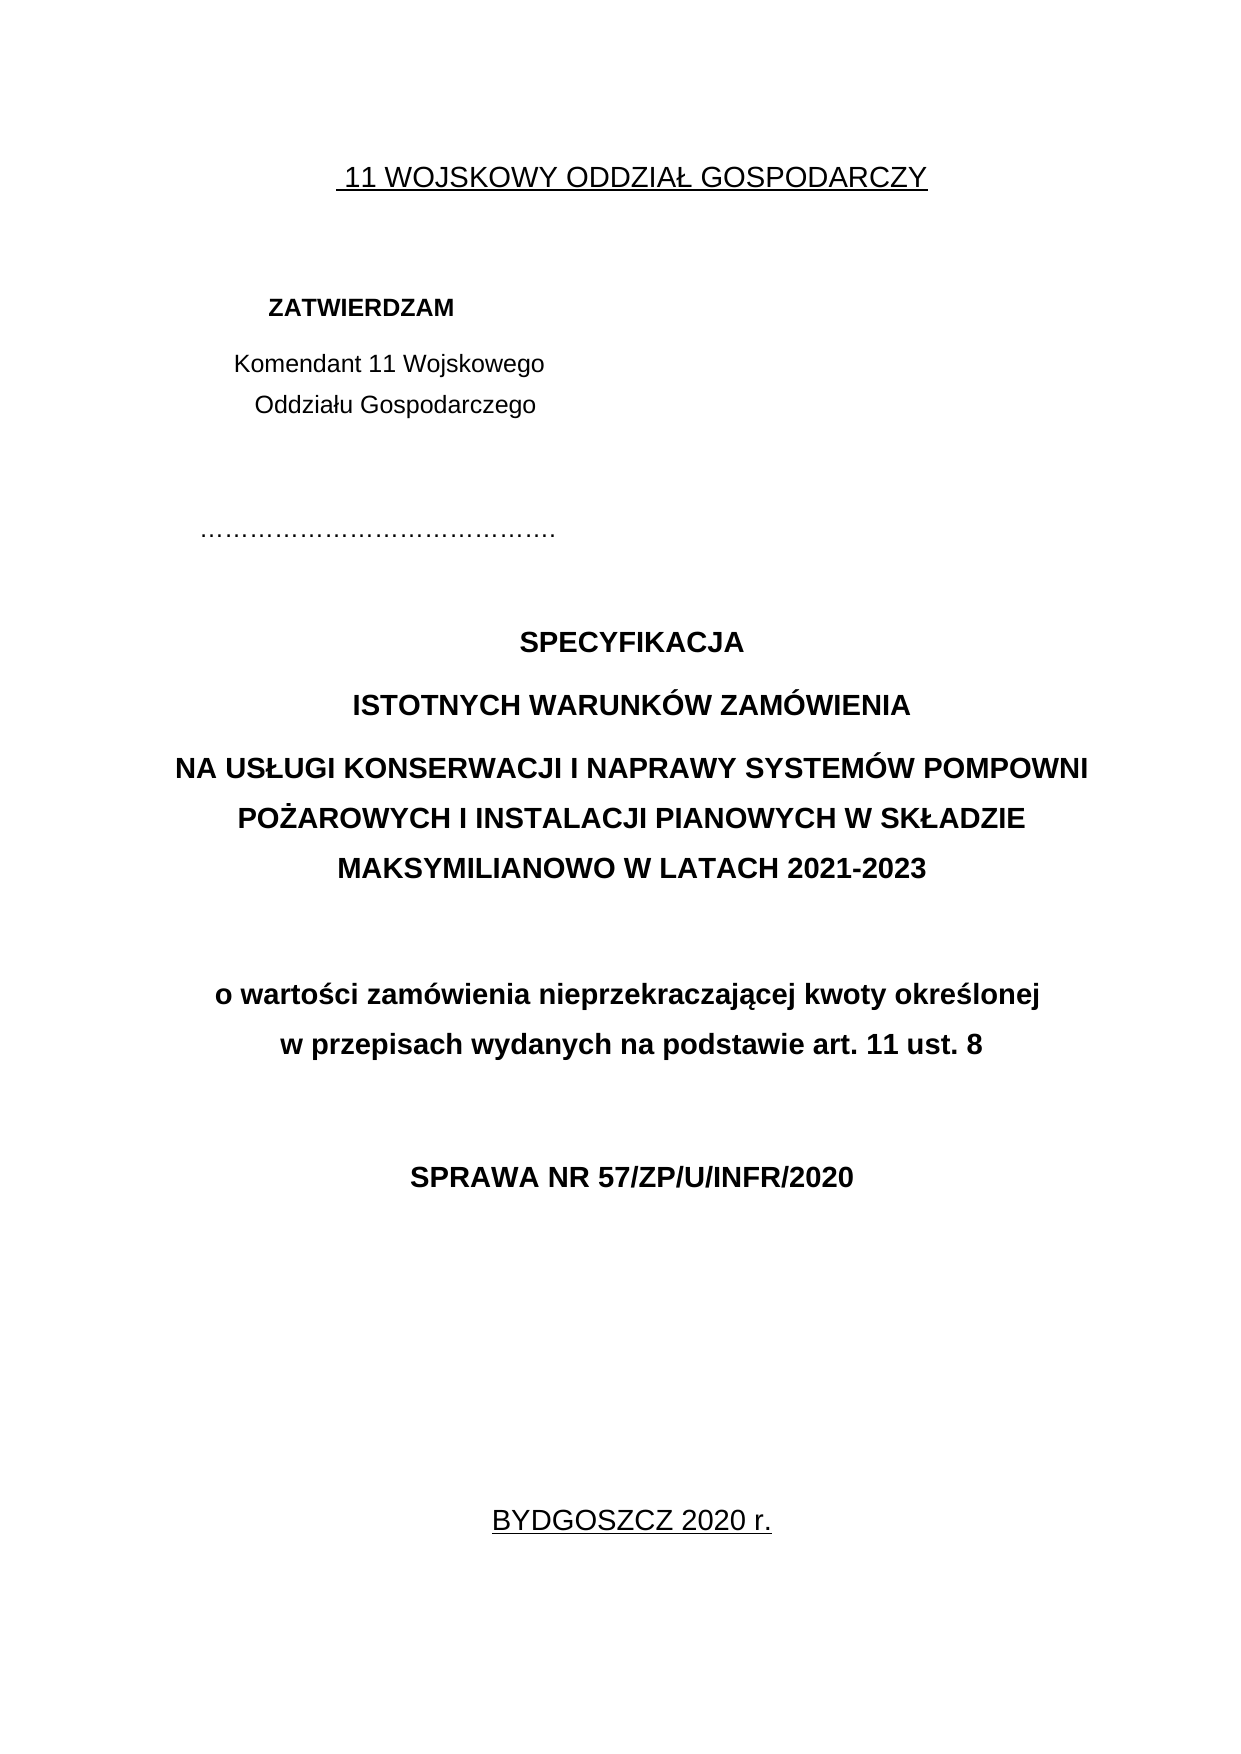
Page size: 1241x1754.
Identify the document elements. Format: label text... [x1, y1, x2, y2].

text Oddziału Gospodarczego [171, 390, 1092, 419]
title ISTOTNYCH WARUNKÓW ZAMÓWIENIA [171, 688, 1092, 721]
title SPECYFIKACJA [171, 625, 1092, 658]
text Komendant 11 Wojskowego [171, 349, 1092, 377]
text NA USŁUGI KONSERWACJI I NAPRAWY SYSTEMÓW POMPOWNI POŻAROWYCH I INSTALACJI PIANOWYCH W SKŁADZIE MAKSYMILIANOWO W LATACH 2021-2023 [171, 751, 1092, 885]
title SPRAWA NR 57/ZP/U/INFR/2020 [171, 1160, 1092, 1194]
title ZATWIERDZAM [171, 293, 1092, 322]
title 11 WOJSKOWY ODDZIAŁ GOSPODARCZY [171, 160, 1092, 194]
title BYDGOSZCZ 2020 r. [171, 1503, 1092, 1537]
text ……………………………………. [171, 514, 1092, 542]
title o wartości zamówienia nieprzekraczającej kwoty określonej w przepisach wydanych na podstawie art. 11 ust. 8 [171, 977, 1092, 1061]
